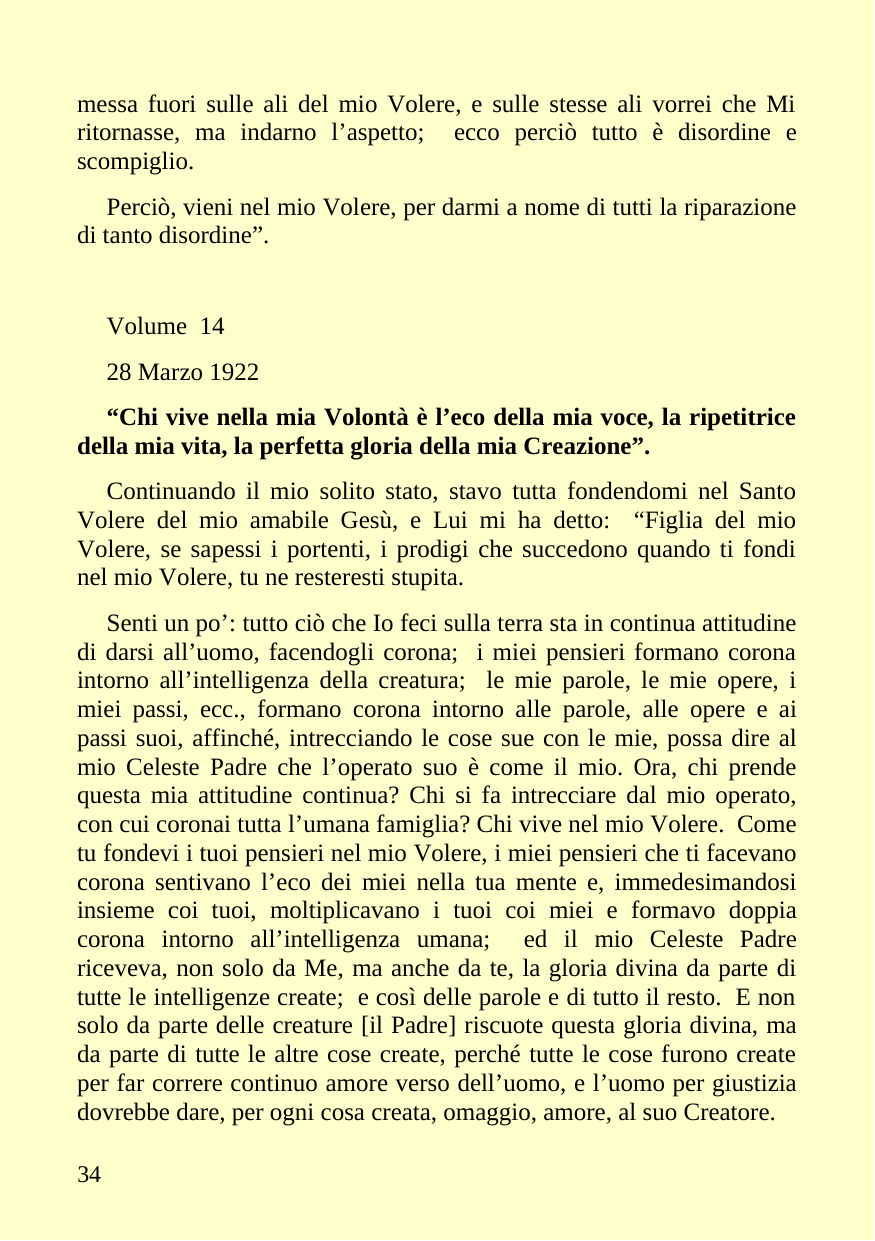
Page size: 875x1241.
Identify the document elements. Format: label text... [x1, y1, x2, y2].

text “Chi vive nella mia Volontà è l’eco della mia voce, la ripetitrice della mia vita, la perfetta gloria della mia Creazione”. [77, 402, 797, 459]
text Continuando il mio solito stato, stavo tutta fondendomi nel Santo Volere del mio amabile Gesù, e Lui mi ha detto: “Figlia del mio Volere, se sapessi i portenti, i prodigi che succedono quando ti fondi nel mio Volere, tu ne resteresti stupita. [77, 476, 797, 591]
text Perciò, vieni nel mio Volere, per darmi a nome di tutti la riparazione di tanto disordine”. [77, 192, 797, 249]
text Senti un po’: tutto ciò che Io feci sulla terra sta in continua attitudine di darsi all’uomo, facendogli corona; i miei pensieri formano corona intorno all’intelligenza della creatura; le mie parole, le mie opere, i miei passi, ecc., formano corona intorno alle parole, alle opere e ai passi suoi, affinché, intrecciando le cose sue con le mie, possa dire al mio Celeste Padre che l’operato suo è come il mio. Ora, chi prende questa mia attitudine continua? Chi si fa intrecciare dal mio operato, con cui coronai tutta l’umana famiglia? Chi vive nel mio Volere. Come tu fondevi i tuoi pensieri nel mio Volere, i miei pensieri che ti facevano corona sentivano l’eco dei miei nella tua mente e, immedesimandosi insieme coi tuoi, moltiplicavano i tuoi coi miei e formavo doppia corona intorno all’intelligenza umana; ed il mio Celeste Padre riceveva, non solo da Me, ma anche da te, la gloria divina da parte di tutte le intelligenze create; e così delle parole e di tutto il resto. E non solo da parte delle creature [il Padre] riscuote questa gloria divina, ma da parte di tutte le altre cose create, perché tutte le cose furono create per far correre continuo amore verso dell’uomo, e l’uomo per giustizia dovrebbe dare, per ogni cosa creata, omaggio, amore, al suo Creatore. [77, 608, 797, 1125]
text Volume 14 [77, 311, 797, 340]
text 28 Marzo 1922 [77, 357, 797, 385]
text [77, 89, 797, 175]
